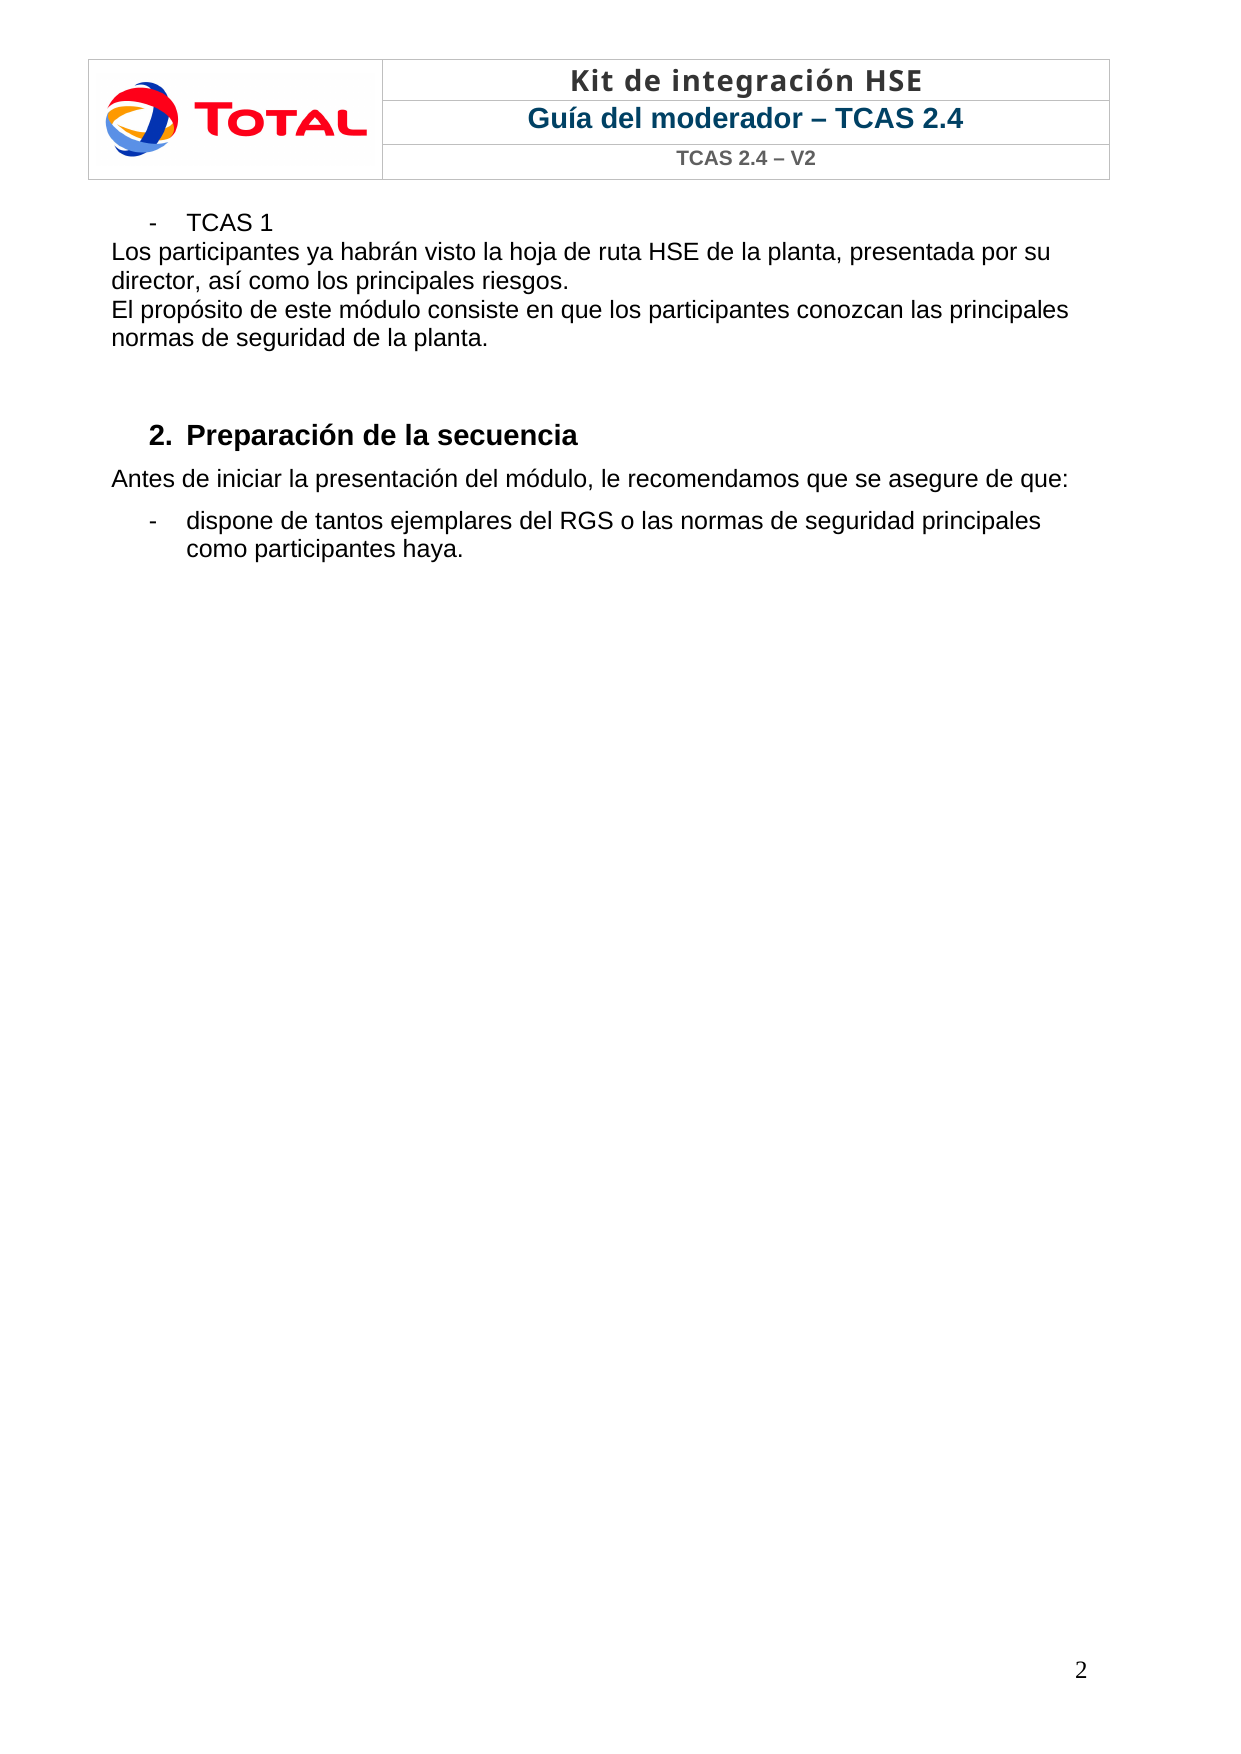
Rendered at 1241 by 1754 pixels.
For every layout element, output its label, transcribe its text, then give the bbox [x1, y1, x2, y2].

picture [96, 73, 375, 166]
text Los participantes ya habrán visto la hoja de ruta HSE de la planta, presentada por su director, así como los principales riesgos. [111, 237, 1087, 294]
list TCAS 1 [148, 208, 1087, 237]
text El propósito de este módulo consiste en que los participantes conozcan las principales normas de seguridad de la planta. [111, 294, 1087, 352]
subtitle Preparación de la secuencia [148, 418, 1087, 452]
list dispone de tantos ejemplares del RGS o las normas de seguridad principales como participantes haya. [148, 506, 1087, 563]
text Antes de iniciar la presentación del módulo, le recomendamos que se asegure de que: [111, 464, 1087, 493]
